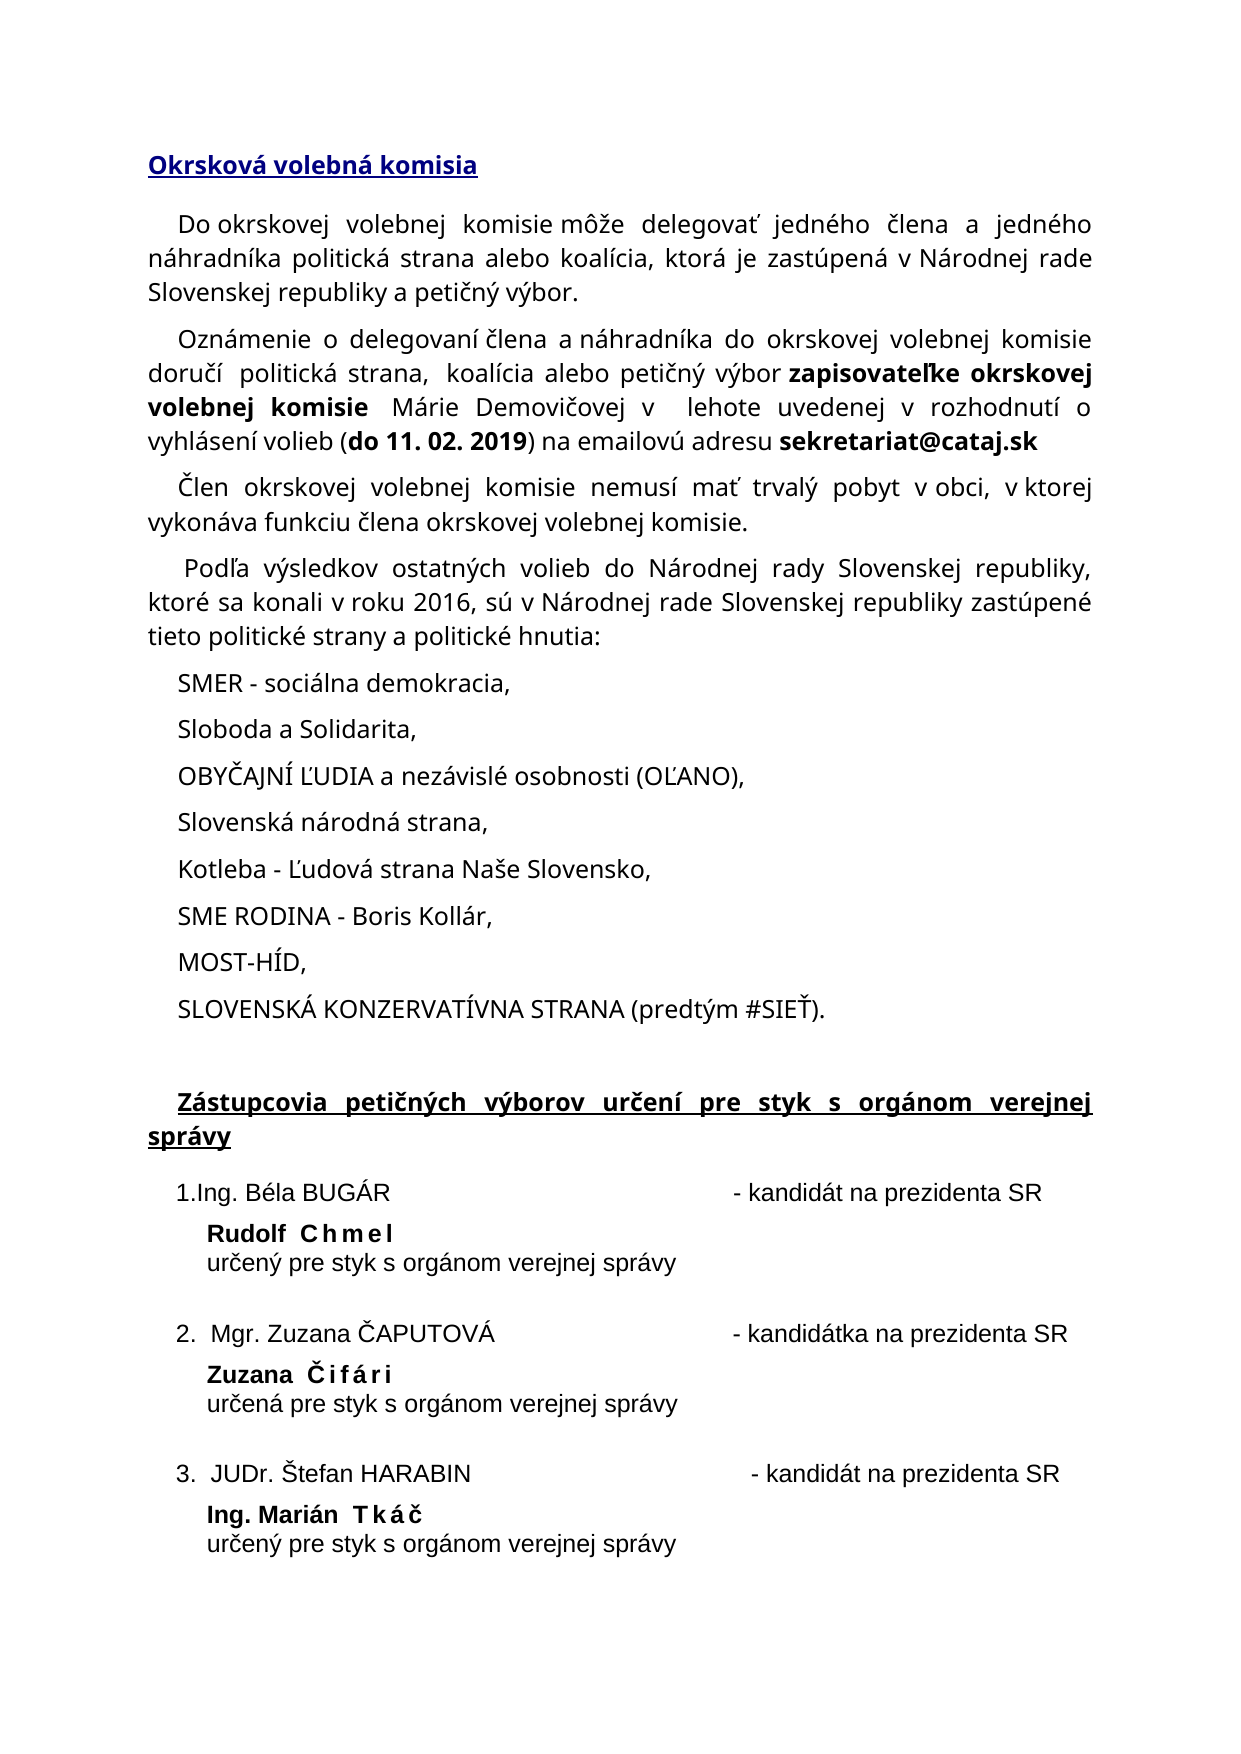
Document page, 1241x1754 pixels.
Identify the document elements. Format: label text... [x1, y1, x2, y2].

text Zástupcovia petičných výborov určení pre styk s orgánom verejnej správy [148, 1084, 1093, 1153]
text Podľa výsledkov ostatných volieb do Národnej rady Slovenskej republiky, ktoré sa konali v roku 2016, sú v Národnej rade Slovenskej republiky zastúpené tieto politické strany a politické hnutia: [148, 551, 1093, 653]
text Slovenská národná strana, [148, 805, 1093, 839]
text Sloboda a Solidarita, [148, 712, 1093, 746]
text SLOVENSKÁ KONZERVATÍVNA STRANA (predtým #SIEŤ). [148, 991, 1093, 1025]
text Oznámenie o delegovaní člena a náhradníka do okrskovej volebnej komisie doručí politická strana, koalícia alebo petičný výbor zapisovateľke okrskovej volebnej komisie Márie Demovičovej v lehote uvedenej v rozhodnutí o vyhlásení volieb (do 11. 02. 2019) na emailovú adresu sekretariat@cataj.sk [148, 321, 1093, 458]
text Do okrskovej volebnej komisie môže delegovať jedného člena a jedného náhradníka politická strana alebo koalícia, ktorá je zastúpená v Národnej rade Slovenskej republiky a petičný výbor. [148, 207, 1093, 309]
text Rudolf Chmel [207, 1219, 1093, 1248]
text Zuzana Čifári [207, 1360, 1093, 1388]
text OBYČAJNÍ ĽUDIA a nezávislé osobnosti (OĽANO), [148, 758, 1093, 793]
text MOST-HÍD, [148, 945, 1093, 979]
text Okrsková volebná komisia [148, 148, 1093, 182]
text SME RODINA - Boris Kollár, [148, 898, 1093, 932]
text 1.Ing. Béla BUGÁR - kandidát na prezidenta SR [148, 1178, 1093, 1207]
text Kotleba - Ľudová strana Naše Slovensko, [148, 852, 1093, 886]
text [207, 1529, 1093, 1558]
text Ing. Marián Tkáč [207, 1500, 1093, 1529]
text určený pre styk s orgánom verejnej správy [207, 1248, 1093, 1277]
text Člen okrskovej volebnej komisie nemusí mať trvalý pobyt v obci, v ktorej vykonáva funkciu člena okrskovej volebnej komisie. [148, 470, 1093, 538]
text určená pre styk s orgánom verejnej správy [207, 1388, 1093, 1417]
text 3. JUDr. Štefan HARABIN - kandidát na prezidenta SR [148, 1459, 1093, 1488]
text 2. Mgr. Zuzana ČAPUTOVÁ - kandidátka na prezidenta SR [148, 1318, 1093, 1347]
text SMER - sociálna demokracia, [148, 665, 1093, 699]
